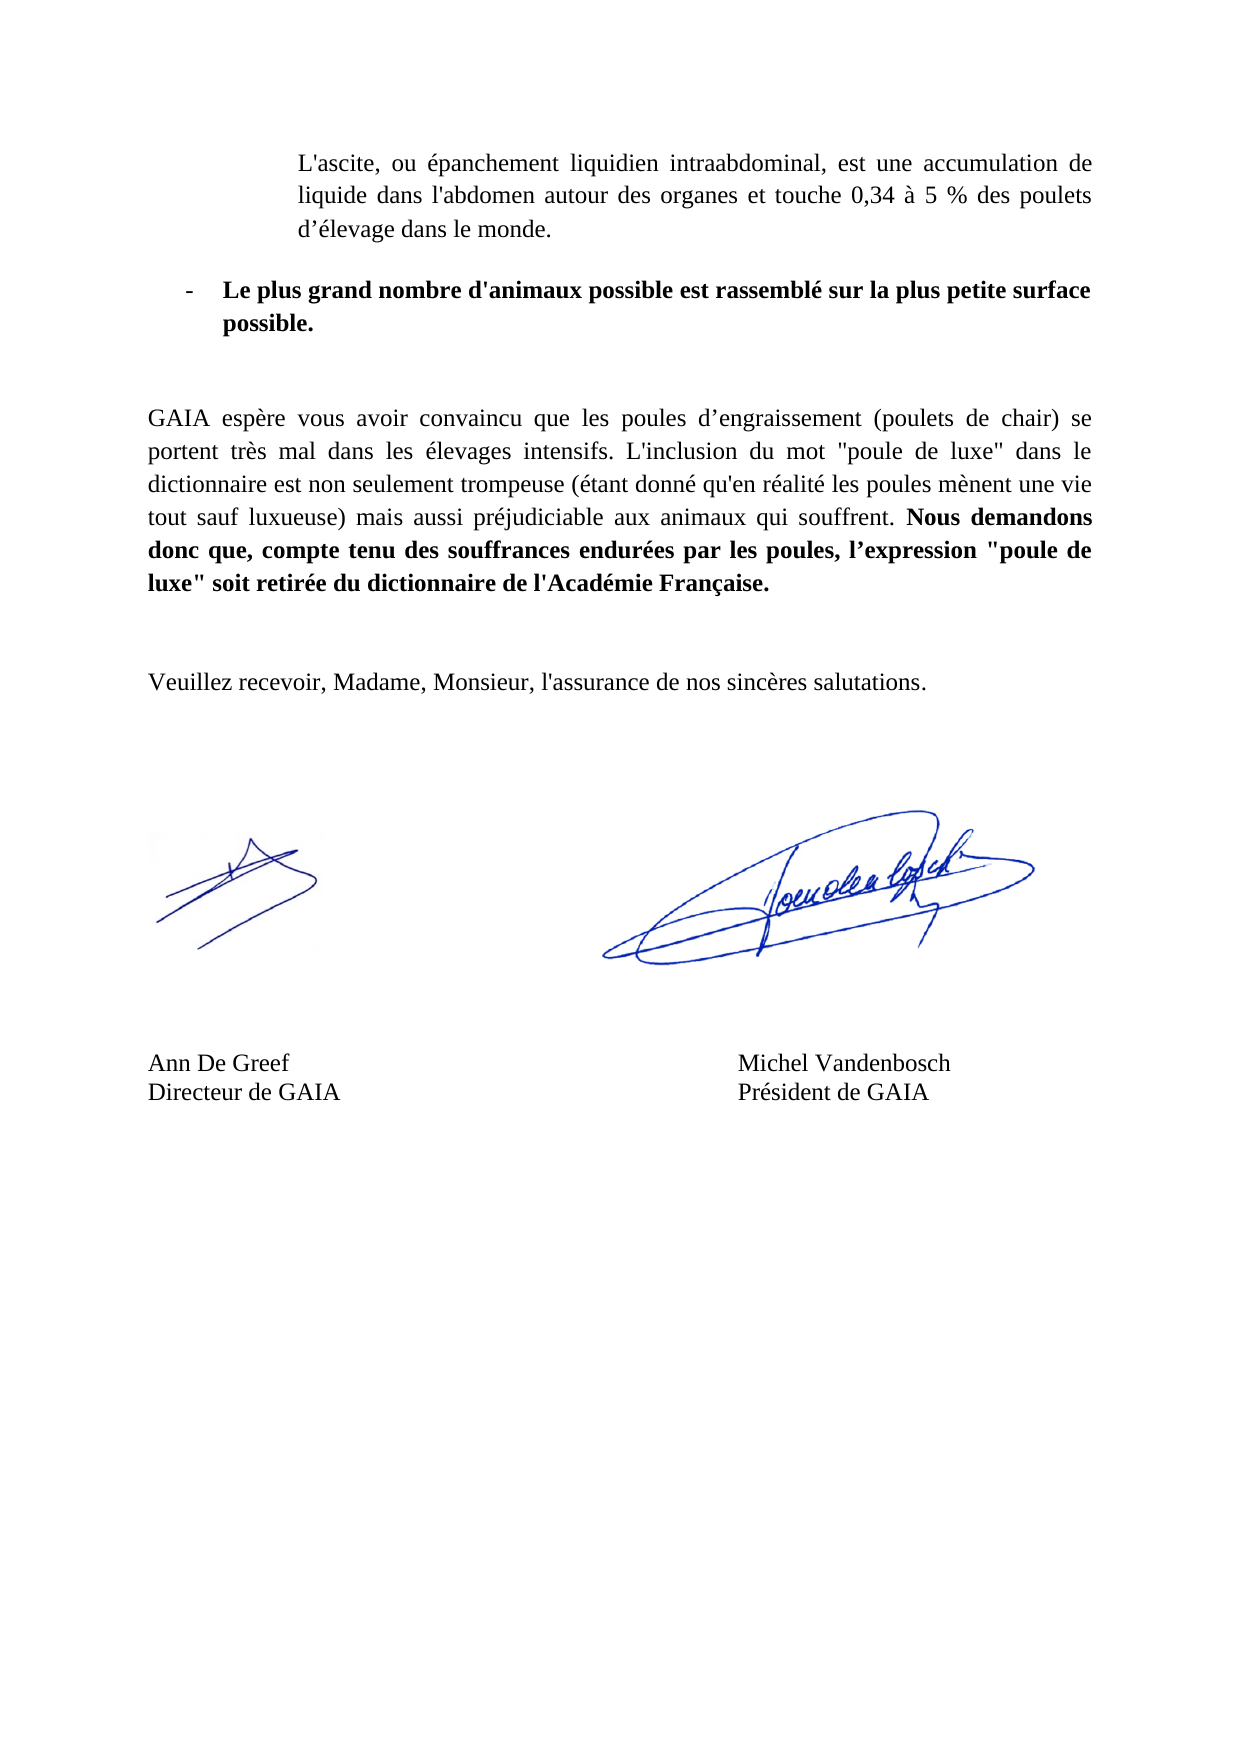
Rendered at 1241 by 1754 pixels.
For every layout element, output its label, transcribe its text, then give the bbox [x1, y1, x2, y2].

text GAIA espère vous avoir convaincu que les poules d’engraissement (poulets de chair) se portent très mal dans les élevages intensifs. L'inclusion du mot "poule de luxe" dans le dictionnaire est non seulement trompeuse (étant donné qu'en réalité les poules mènent une vie tout sauf luxueuse) mais aussi préjudiciable aux animaux qui souffrent. Nous demandons donc que, compte tenu des souffrances endurées par les poules, l’expression "poule de luxe" soit retirée du dictionnaire de l'Académie Française. [148, 403, 1093, 597]
picture [148, 831, 324, 950]
list Le plus grand nombre d'animaux possible est rassemblé sur la plus petite surface possible. [185, 275, 1093, 337]
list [260, 148, 1093, 242]
text Directeur de GAIA Président de GAIA [148, 1077, 1093, 1134]
text Veuillez recevoir, Madame, Monsieur, l'assurance de nos sincères salutations. [148, 667, 1093, 696]
picture [596, 804, 1038, 969]
text Ann De Greef Michel Vandenbosch [148, 1048, 1093, 1077]
